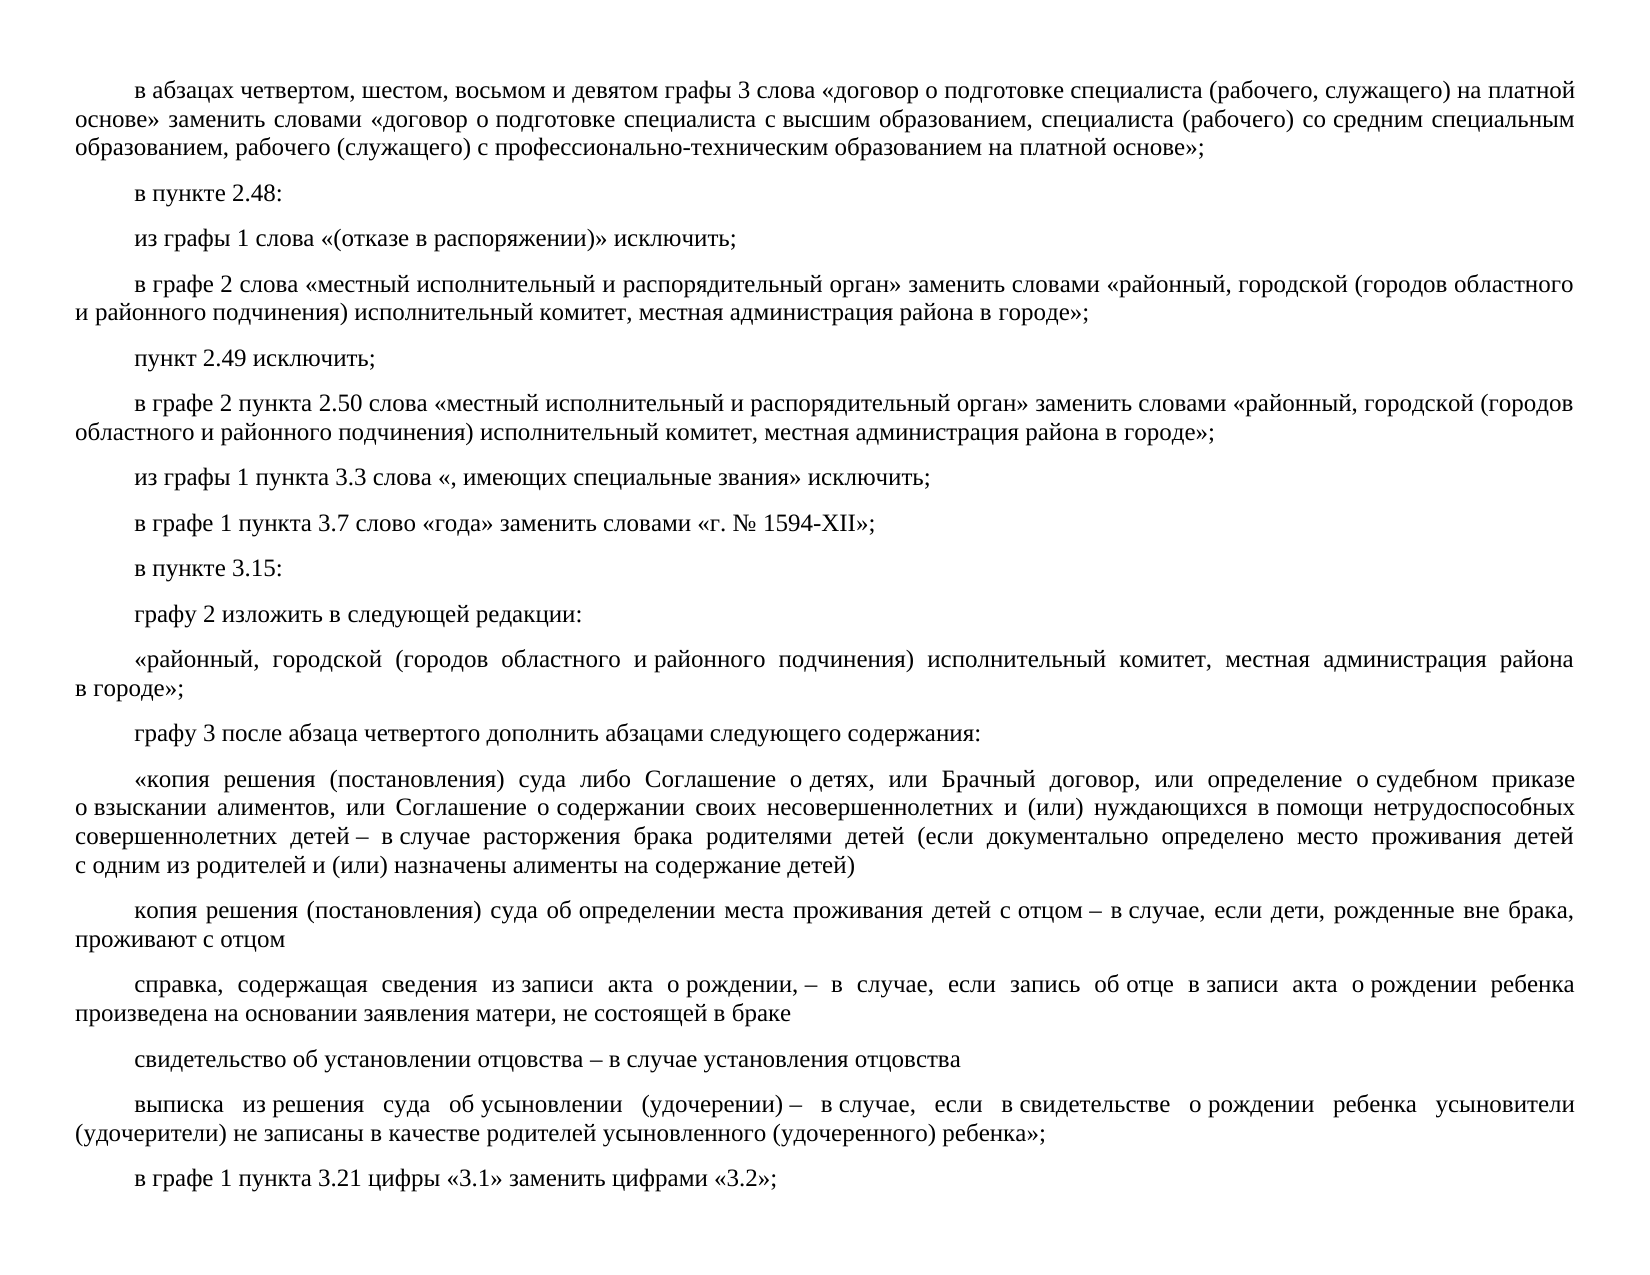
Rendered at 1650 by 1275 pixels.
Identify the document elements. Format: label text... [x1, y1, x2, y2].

text из графы 1 пункта 3.3 слова «, имеющих специальные звания» исключить; [75, 462, 1575, 491]
text в графе 1 пункта 3.7 слово «года» заменить словами «г. № 1594-XII»; [75, 508, 1575, 537]
text графу 2 изложить в следующей редакции: [75, 599, 1575, 627]
text из графы 1 слова «(отказе в распоряжении)» исключить; [75, 223, 1575, 252]
text справка, содержащая сведения из записи акта о рождении, – в случае, если запись об отце в записи акта о рождении ребенка произведена на основании заявления матери, не состоящей в браке [75, 969, 1575, 1027]
text пункт 2.49 исключить; [75, 343, 1575, 372]
text копия решения (постановления) суда об определении места проживания детей с отцом – в случае, если дети, рожденные вне брака, проживают с отцом [75, 895, 1575, 953]
text в графе 1 пункта 3.21 цифры «3.1» заменить цифрами «3.2»; [75, 1163, 1575, 1192]
text «копия решения (постановления) суда либо Соглашение о детях, или Брачный договор, или определение о судебном приказе о взыскании алиментов, или Соглашение о содержании своих несовершеннолетних и (или) нуждающихся в помощи нетрудоспособных совершеннолетних детей – в случае расторжения брака родителями детей (если документально определено место проживания детей с одним из родителей и (или) назначены алименты на содержание детей) [75, 764, 1575, 879]
text в пункте 3.15: [75, 553, 1575, 582]
text графу 3 после абзаца четвертого дополнить абзацами следующего содержания: [75, 718, 1575, 747]
text в абзацах четвертом, шестом, восьмом и девятом графы 3 слова «договор о подготовке специалиста (рабочего, служащего) на платной основе» заменить словами «договор о подготовке специалиста с высшим образованием, специалиста (рабочего) со средним специальным образованием, рабочего (служащего) с профессионально-техническим образованием на платной основе»; [75, 75, 1575, 161]
text в пункте 2.48: [75, 178, 1575, 207]
text «районный, городской (городов областного и районного подчинения) исполнительный комитет, местная администрация района в городе»; [75, 644, 1575, 702]
text свидетельство об установлении отцовства – в случае установления отцовства [75, 1044, 1575, 1072]
text выписка из решения суда об усыновлении (удочерении) – в случае, если в свидетельстве о рождении ребенка усыновители (удочерители) не записаны в качестве родителей усыновленного (удочеренного) ребенка»; [75, 1089, 1575, 1147]
text в графе 2 пункта 2.50 слова «местный исполнительный и распорядительный орган» заменить словами «районный, городской (городов областного и районного подчинения) исполнительный комитет, местная администрация района в городе»; [75, 388, 1575, 446]
